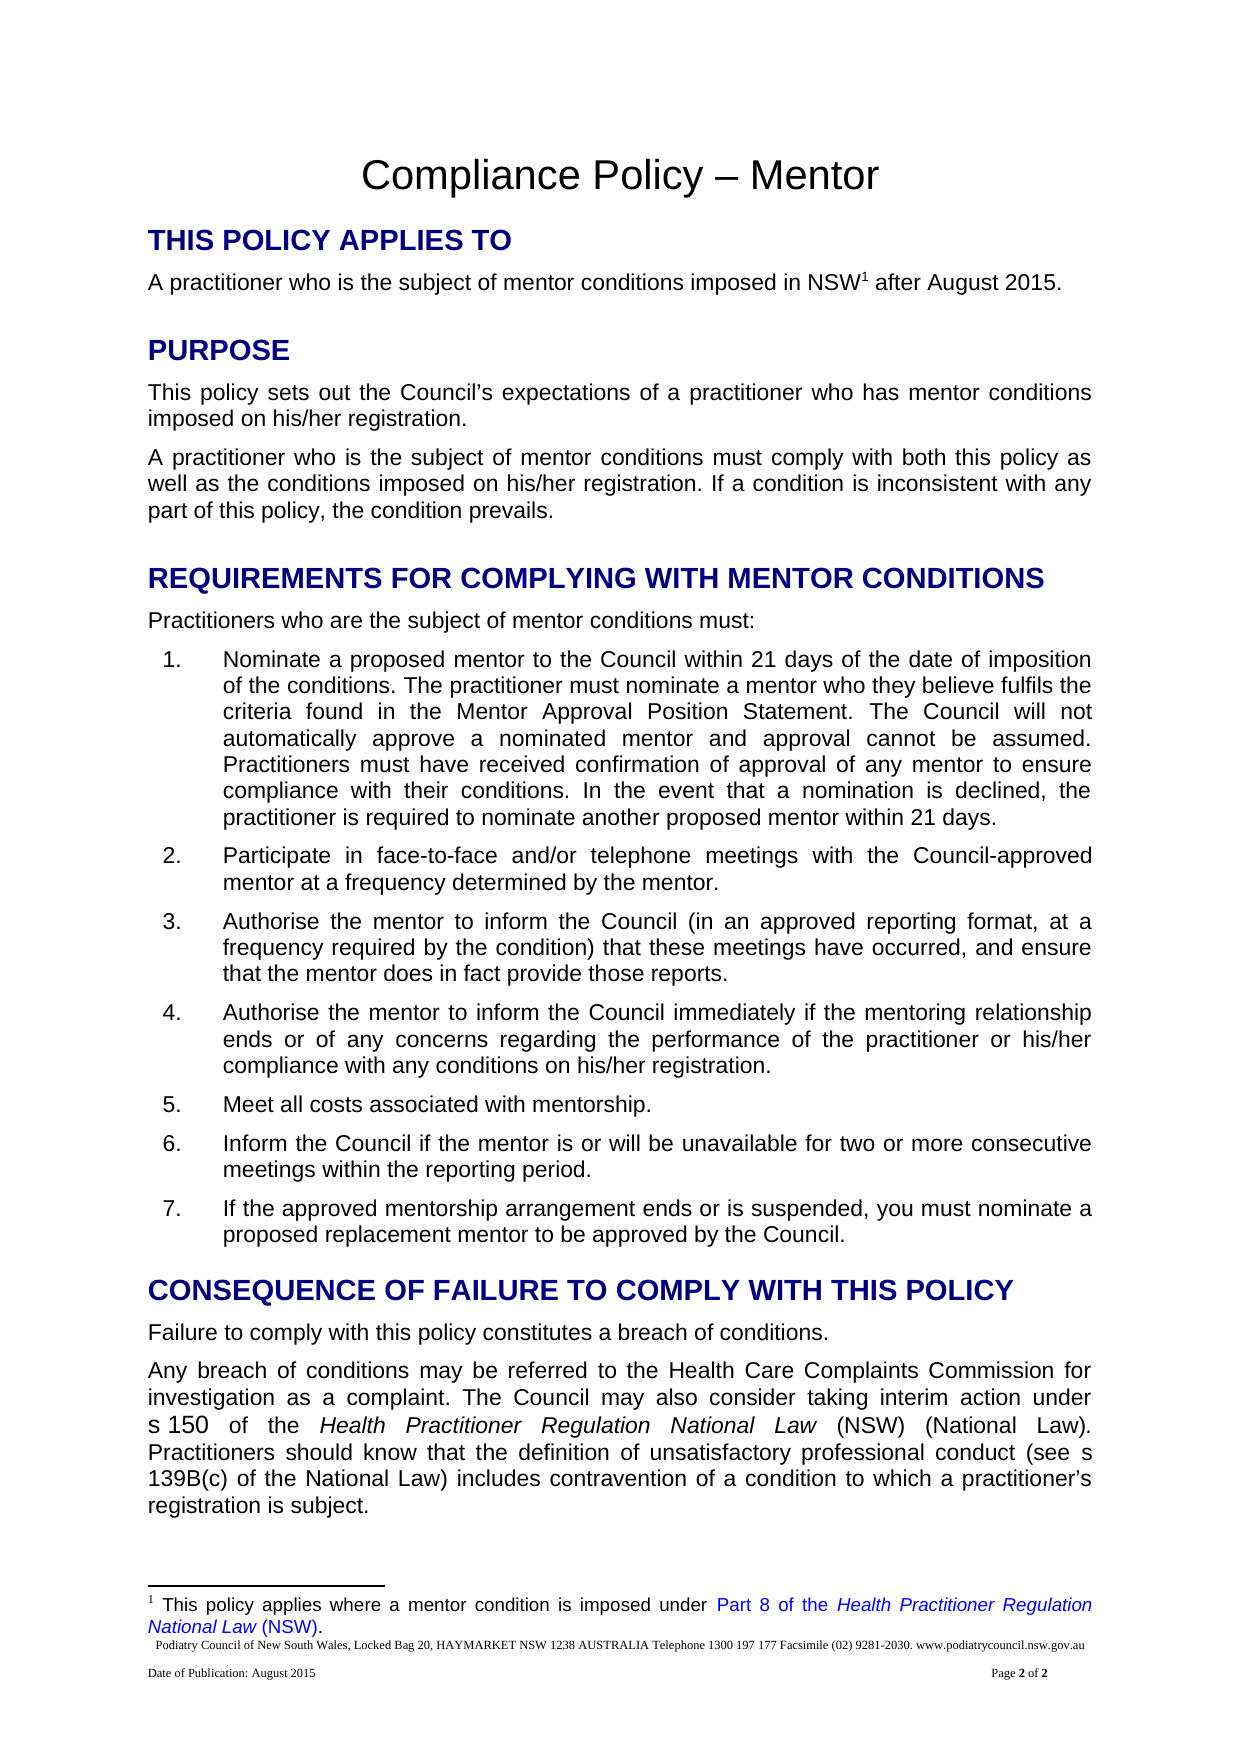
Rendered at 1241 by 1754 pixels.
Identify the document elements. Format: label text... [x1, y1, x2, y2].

subtitle PURPOSE [148, 333, 1092, 366]
list Inform the Council if the mentor is or will be unavailable for two or more consecutive meetings within the reporting period. [162, 1130, 1092, 1182]
subtitle A practitioner who is the subject of mentor conditions imposed in NSW after August 2015. [148, 269, 1092, 295]
list Authorise the mentor to inform the Council (in an approved reporting format, at a frequency required by the condition) that these meetings have occurred, and ensure that the mentor does in fact provide those reports. [162, 908, 1092, 987]
text Practitioners who are the subject of mentor conditions must: [148, 607, 1092, 633]
text A practitioner who is the subject of mentor conditions must comply with both this policy as well as the conditions imposed on his/her registration. If a condition is inconsistent with any part of this policy, the condition prevails. [148, 444, 1092, 523]
text Any breach of conditions may be referred to the Health Care Complaints Commission for investigation as a complaint. The Council may also consider taking interim action under s 150 of the Health Practitioner Regulation National Law (NSW) (National Law). Practitioners should know that the definition of unsatisfactory professional conduct (see s 139B(c) of the National Law) includes contravention of a condition to which a practitioner’s registration is subject. [148, 1357, 1092, 1518]
text CONSEQUENCE OF FAILURE TO COMPLY WITH THIS POLICY [148, 1273, 1092, 1306]
subtitle THIS POLICY APPLIES TO [148, 223, 1092, 256]
text Compliance Policy – Mentor [148, 150, 1092, 198]
list Authorise the mentor to inform the Council immediately if the mentoring relationship ends or of any concerns regarding the performance of the practitioner or his/her compliance with any conditions on his/her registration. [162, 999, 1092, 1078]
list Nominate a proposed mentor to the Council within 21 days of the date of imposition of the conditions. The practitioner must nominate a mentor who they believe fulfils the criteria found in the Mentor Approval Position Statement. The Council will not automatically approve a nominated mentor and approval cannot be assumed. Practitioners must have received confirmation of approval of any mentor to ensure compliance with their conditions. In the event that a nomination is declined, the practitioner is required to nominate another proposed mentor within 21 days. [162, 646, 1092, 830]
list If the approved mentorship arrangement ends or is suspended, you must nominate a proposed replacement mentor to be approved by the Council. [162, 1195, 1092, 1248]
text REQUIREMENTS FOR COMPLYING WITH MENTOR CONDITIONS [148, 561, 1092, 594]
text This policy sets out the Council’s expectations of a practitioner who has mentor conditions imposed on his/her registration. [148, 379, 1092, 432]
list Meet all costs associated with mentorship. [162, 1091, 1092, 1117]
list Participate in face-to-face and/or telephone meetings with the Council-approved mentor at a frequency determined by the mentor. [162, 842, 1092, 895]
text Failure to comply with this policy constitutes a breach of conditions. [148, 1319, 1092, 1345]
